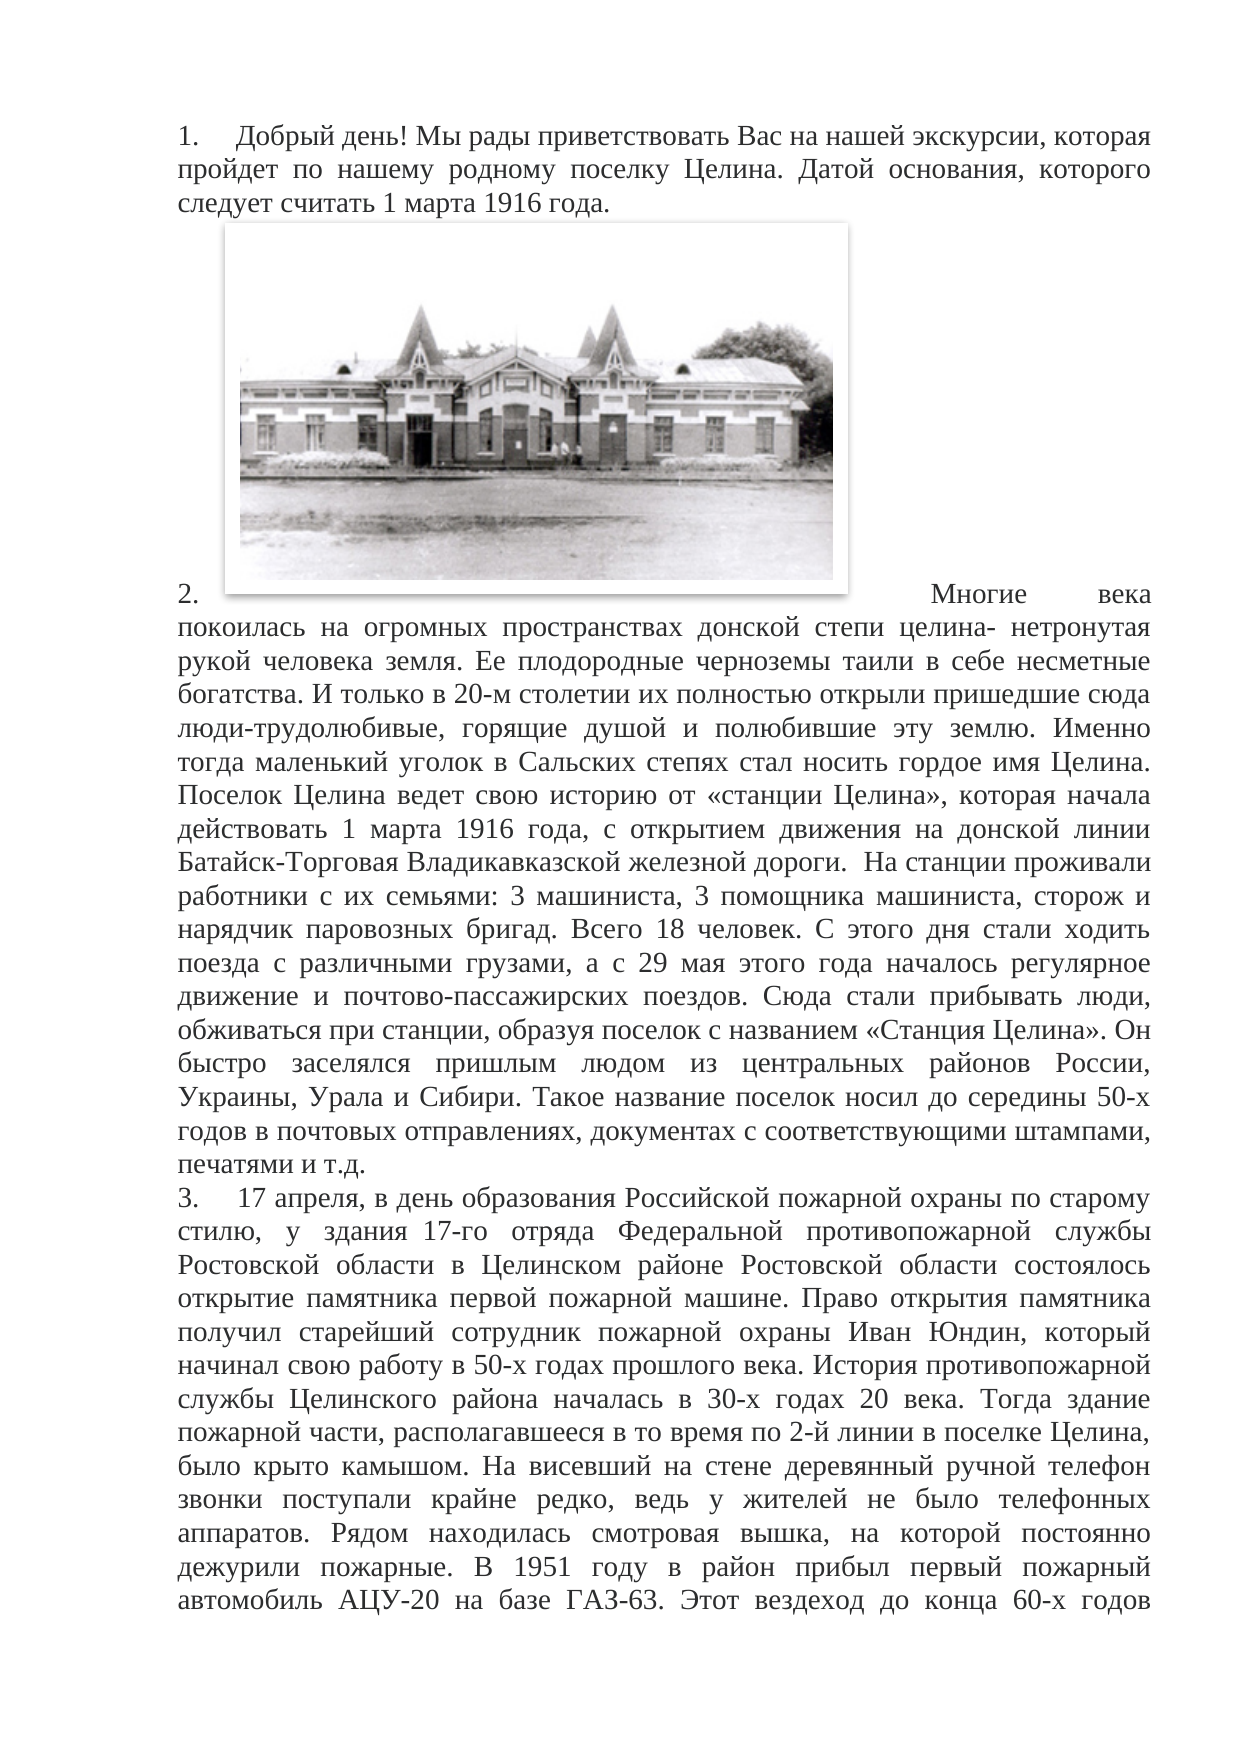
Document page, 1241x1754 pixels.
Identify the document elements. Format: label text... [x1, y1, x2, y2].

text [177, 1180, 1152, 1616]
picture [240, 238, 833, 580]
text 2. Многие века покоилась на огромных пространствах донской степи целина- нетронутая рукой человека земля. Ее плодородные черноземы таили в себе несметные богатства. И только в 20-м столетии их полностью открыли пришедшие сюда люди-трудолюбивые, горящие душой и полюбившие эту землю. Именно тогда маленький уголок в Сальских степях стал носить гордое имя Целина. Поселок Целина ведет свою историю от «станции Целина», которая начала действовать 1 марта 1916 года, с открытием движения на донской линии Батайск-Торговая Владикавказской железной дороги. На станции проживали работники с их семьями: 3 машиниста, 3 помощника машиниста, сторож и нарядчик паровозных бригад. Всего 18 человек. С этого дня стали ходить поезда с различными грузами, а с 29 мая этого года началось регулярное движение и почтово-пассажирских поездов. Сюда стали прибывать люди, обживаться при станции, образуя поселок с названием «Станция Целина». Он быстро заселялся пришлым людом из центральных районов России, Украины, Урала и Сибири. Такое название поселок носил до середины 50-х годов в почтовых отправлениях, документах с соответствующими штампами, печатями и т.д. [177, 219, 1152, 1180]
text 1. Добрый день! Мы рады приветствовать Вас на нашей экскурсии, которая пройдет по нашему родному поселку Целина. Датой основания, которого следует считать 1 марта 1916 года. [177, 118, 1152, 219]
